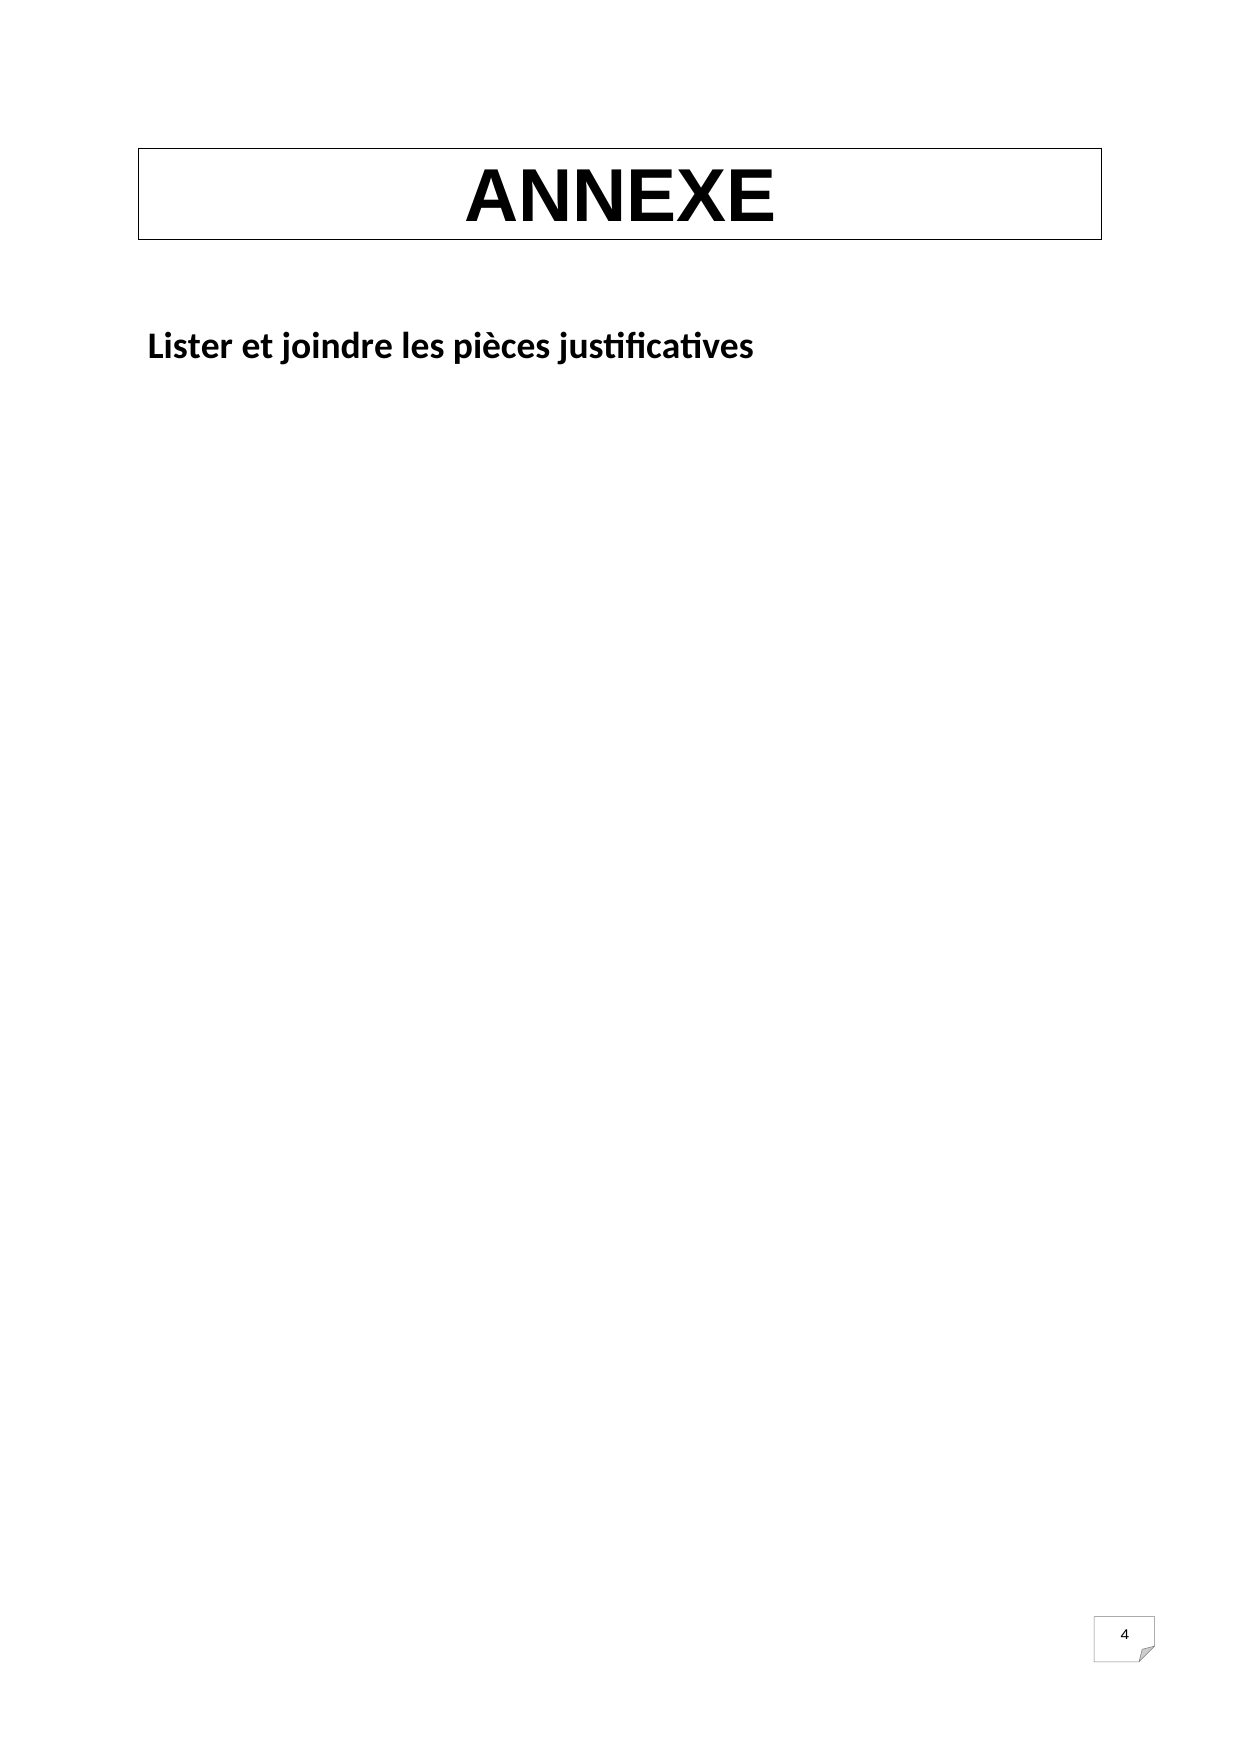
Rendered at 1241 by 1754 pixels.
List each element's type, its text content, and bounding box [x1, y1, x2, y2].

text ANNEXE [139, 149, 1101, 239]
text Lister et joindre les pièces justificatives [148, 322, 1093, 368]
